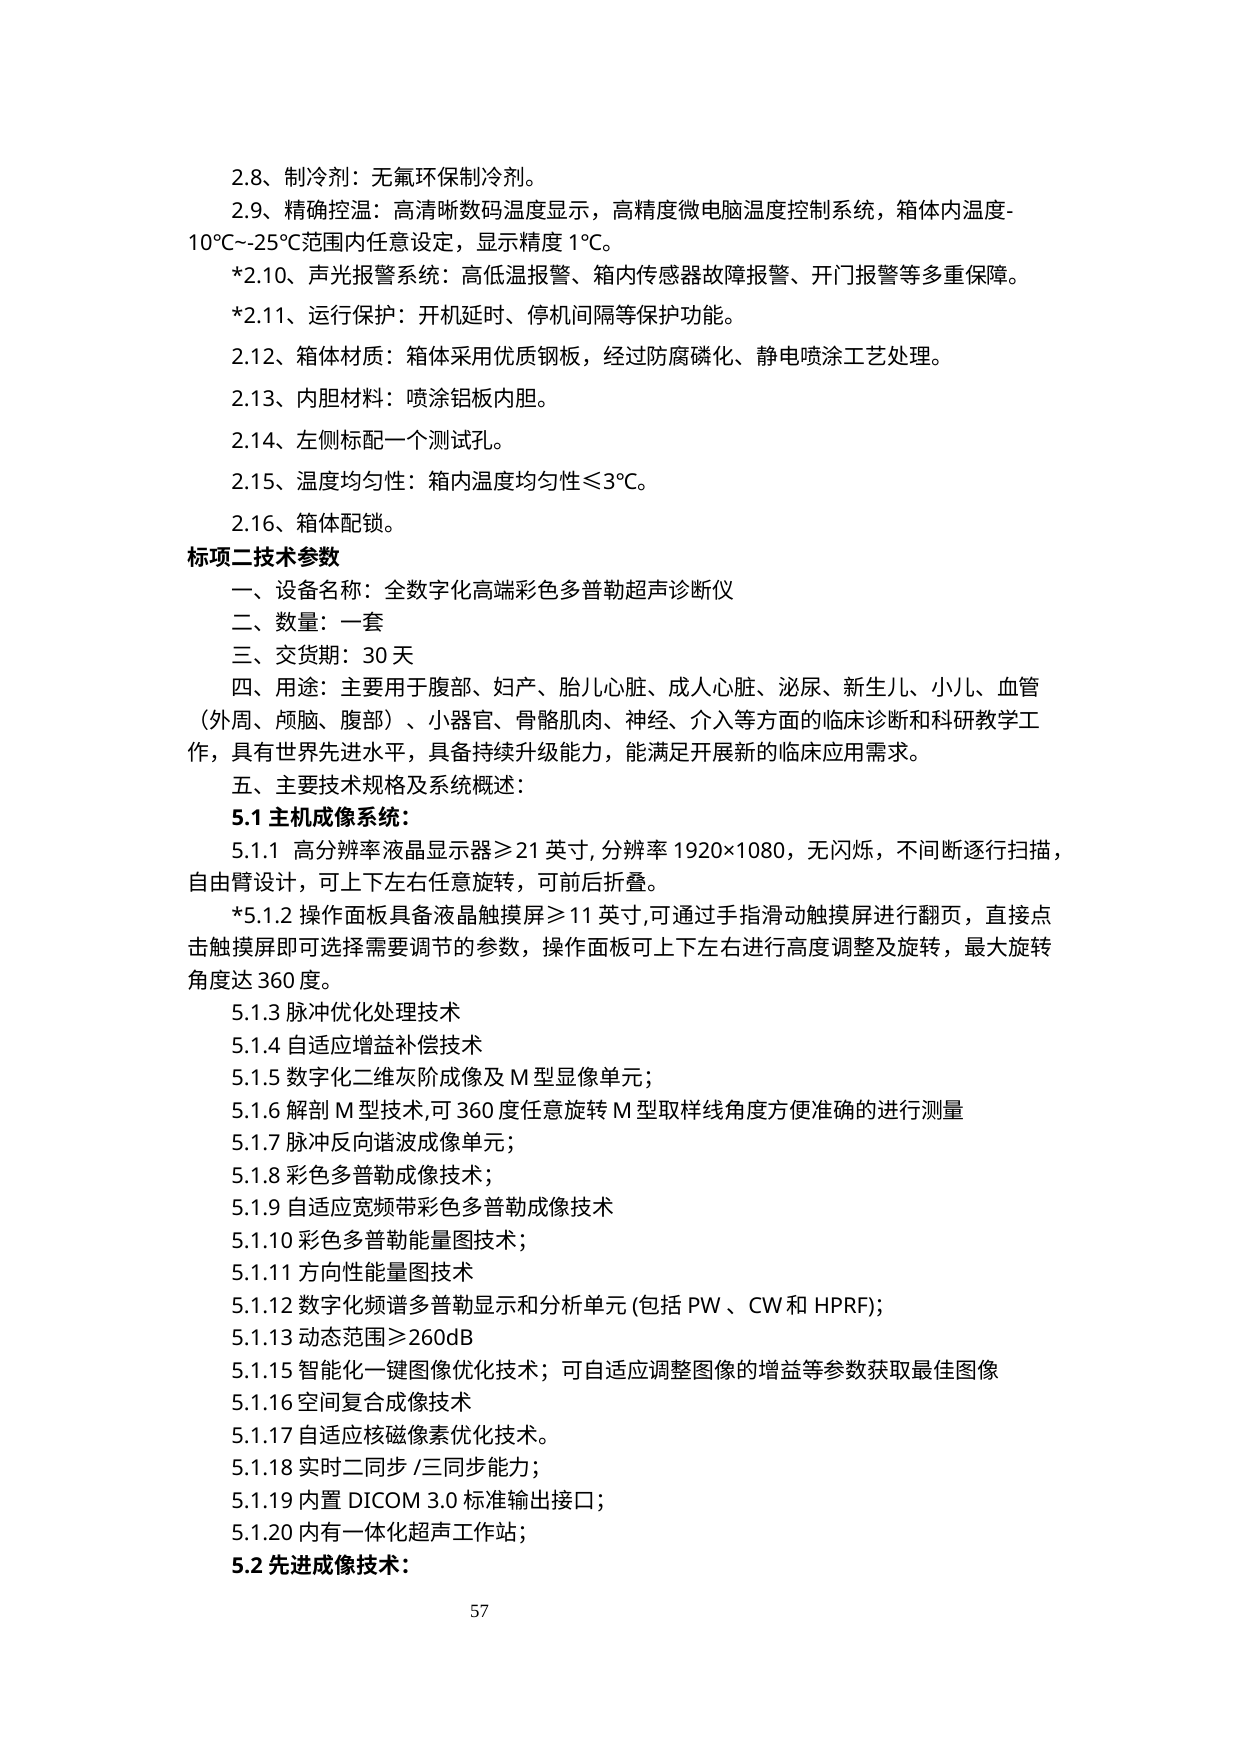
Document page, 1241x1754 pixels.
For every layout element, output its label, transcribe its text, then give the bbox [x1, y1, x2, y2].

text 2.9、精确控温：高清晰数码温度显示，高精度微电脑温度控制系统，箱体内温度-10℃~-25℃范围内任意设定，显示精度1℃。 [187, 192, 1053, 257]
text 5.1.20 内有一体化超声工作站； [187, 1515, 1053, 1547]
text 四、用途：主要用于腹部、妇产、胎儿心脏、成人心脏、泌尿、新生儿、小儿、血管（外周、颅脑、腹部）、小器官、骨骼肌肉、神经、介入等方面的临床诊断和科研教学工作，具有世界先进水平，具备持续升级能力，能满足开展新的临床应用需求。 [187, 670, 1053, 767]
text 2.12、箱体材质：箱体采用优质钢板，经过防腐磷化、静电喷涂工艺处理。 [187, 331, 1053, 373]
text 5.1.10 彩色多普勒能量图技术； [187, 1222, 1053, 1255]
text 标项二技术参数 [187, 540, 1053, 572]
text 5.1.18 实时二同步 /三同步能力； [187, 1450, 1053, 1482]
text 2.14、左侧标配一个测试孔。 [187, 415, 1053, 456]
text 5.1.5 数字化二维灰阶成像及M型显像单元； [187, 1060, 1053, 1092]
text 二、数量：一套 [187, 605, 1053, 637]
text *2.11、运行保护：开机延时、停机间隔等保护功能。 [187, 290, 1053, 331]
text 5.1.9 自适应宽频带彩色多普勒成像技术 [187, 1190, 1053, 1222]
text 2.15、温度均匀性：箱内温度均匀性≤3℃。 [187, 456, 1053, 498]
text 5.1.1 高分辨率液晶显示器≥21英寸, 分辨率1920×1080，无闪烁，不间断逐行扫描，自由臂设计，可上下左右任意旋转，可前后折叠。 [187, 832, 1053, 897]
text 2.8、制冷剂：无氟环保制冷剂。 [187, 160, 1053, 192]
text 5.2 先进成像技术： [187, 1547, 1053, 1580]
text 5.1.8 彩色多普勒成像技术； [187, 1157, 1053, 1190]
text 5.1.11 方向性能量图技术 [187, 1255, 1053, 1287]
text 5.1.12 数字化频谱多普勒显示和分析单元 (包括 PW 、CW和 HPRF)； [187, 1287, 1053, 1320]
text 一、设备名称：全数字化高端彩色多普勒超声诊断仪 [187, 572, 1053, 605]
text 三、交货期：30天 [187, 637, 1053, 670]
text 5.1.19 内置 DICOM 3.0 标准输出接口； [187, 1482, 1053, 1515]
text 5.1 主机成像系统： [187, 800, 1053, 832]
text 5.1.3 脉冲优化处理技术 [187, 995, 1053, 1027]
text 5.1.6 解剖M型技术,可360度任意旋转M型取样线角度方便准确的进行测量 [187, 1092, 1053, 1125]
text 5.1.15 智能化一键图像优化技术；可自适应调整图像的增益等参数获取最佳图像 [187, 1352, 1053, 1385]
text 5.1.7 脉冲反向谐波成像单元； [187, 1125, 1053, 1157]
text 5.1.13 动态范围≥260dB [187, 1320, 1053, 1352]
text 5.1.17自适应核磁像素优化技术。 [187, 1417, 1053, 1450]
text 五、主要技术规格及系统概述： [187, 767, 1053, 800]
text 5.1.16空间复合成像技术 [187, 1385, 1053, 1417]
text *2.10、声光报警系统：高低温报警、箱内传感器故障报警、开门报警等多重保障。 [187, 257, 1053, 290]
text 2.16、箱体配锁。 [187, 498, 1053, 540]
text *5.1.2 操作面板具备液晶触摸屏≥11英寸,可通过手指滑动触摸屏进行翻页，直接点击触摸屏即可选择需要调节的参数，操作面板可上下左右进行高度调整及旋转，最大旋转角度达360度。 [187, 897, 1053, 995]
text 5.1.4 自适应增益补偿技术 [187, 1027, 1053, 1060]
text 2.13、内胆材料：喷涂铝板内胆。 [187, 373, 1053, 415]
